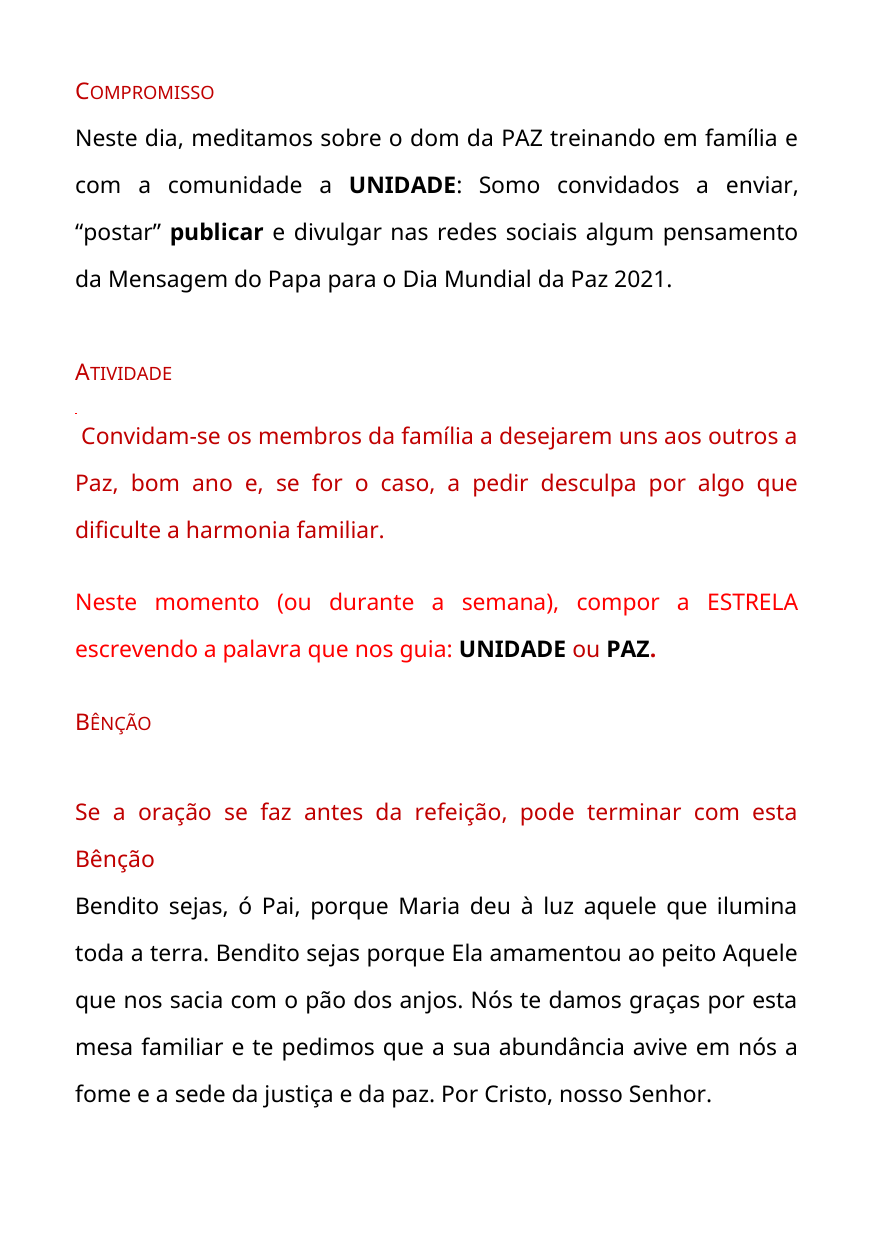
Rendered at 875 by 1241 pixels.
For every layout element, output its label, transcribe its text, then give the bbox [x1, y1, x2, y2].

text Compromisso [75, 75, 799, 106]
text Neste dia, meditamos sobre o dom da PAZ treinando em família e com a comunidade a UNIDADE: Somo convidados a enviar, “postar” publicar e divulgar nas redes sociais algum pensamento da Mensagem do Papa para o Dia Mundial da Paz 2021. [75, 122, 799, 294]
text Atividade [75, 356, 799, 387]
text Bênção [75, 706, 799, 737]
text Se a oração se faz antes da refeição, pode terminar com esta Bênção [75, 796, 799, 874]
text Neste momento (ou durante a semana), compor a ESTRELA escrevendo a palavra que nos guia: UNIDADE ou PAZ. [75, 586, 799, 664]
text Bendito sejas, ó Pai, porque Maria deu à luz aquele que ilumina toda a terra. Bendito sejas porque Ela amamentou ao peito Aquele que nos sacia com o pão dos anjos. Nós te damos graças por esta mesa familiar e te pedimos que a sua abundância avive em nós a fome e a sede da justiça e da paz. Por Cristo, nosso Senhor. [75, 890, 799, 1109]
text Convidam-se os membros da família a desejarem uns aos outros a Paz, bom ano e, se for o caso, a pedir desculpa por algo que dificulte a harmonia familiar. [75, 420, 799, 545]
